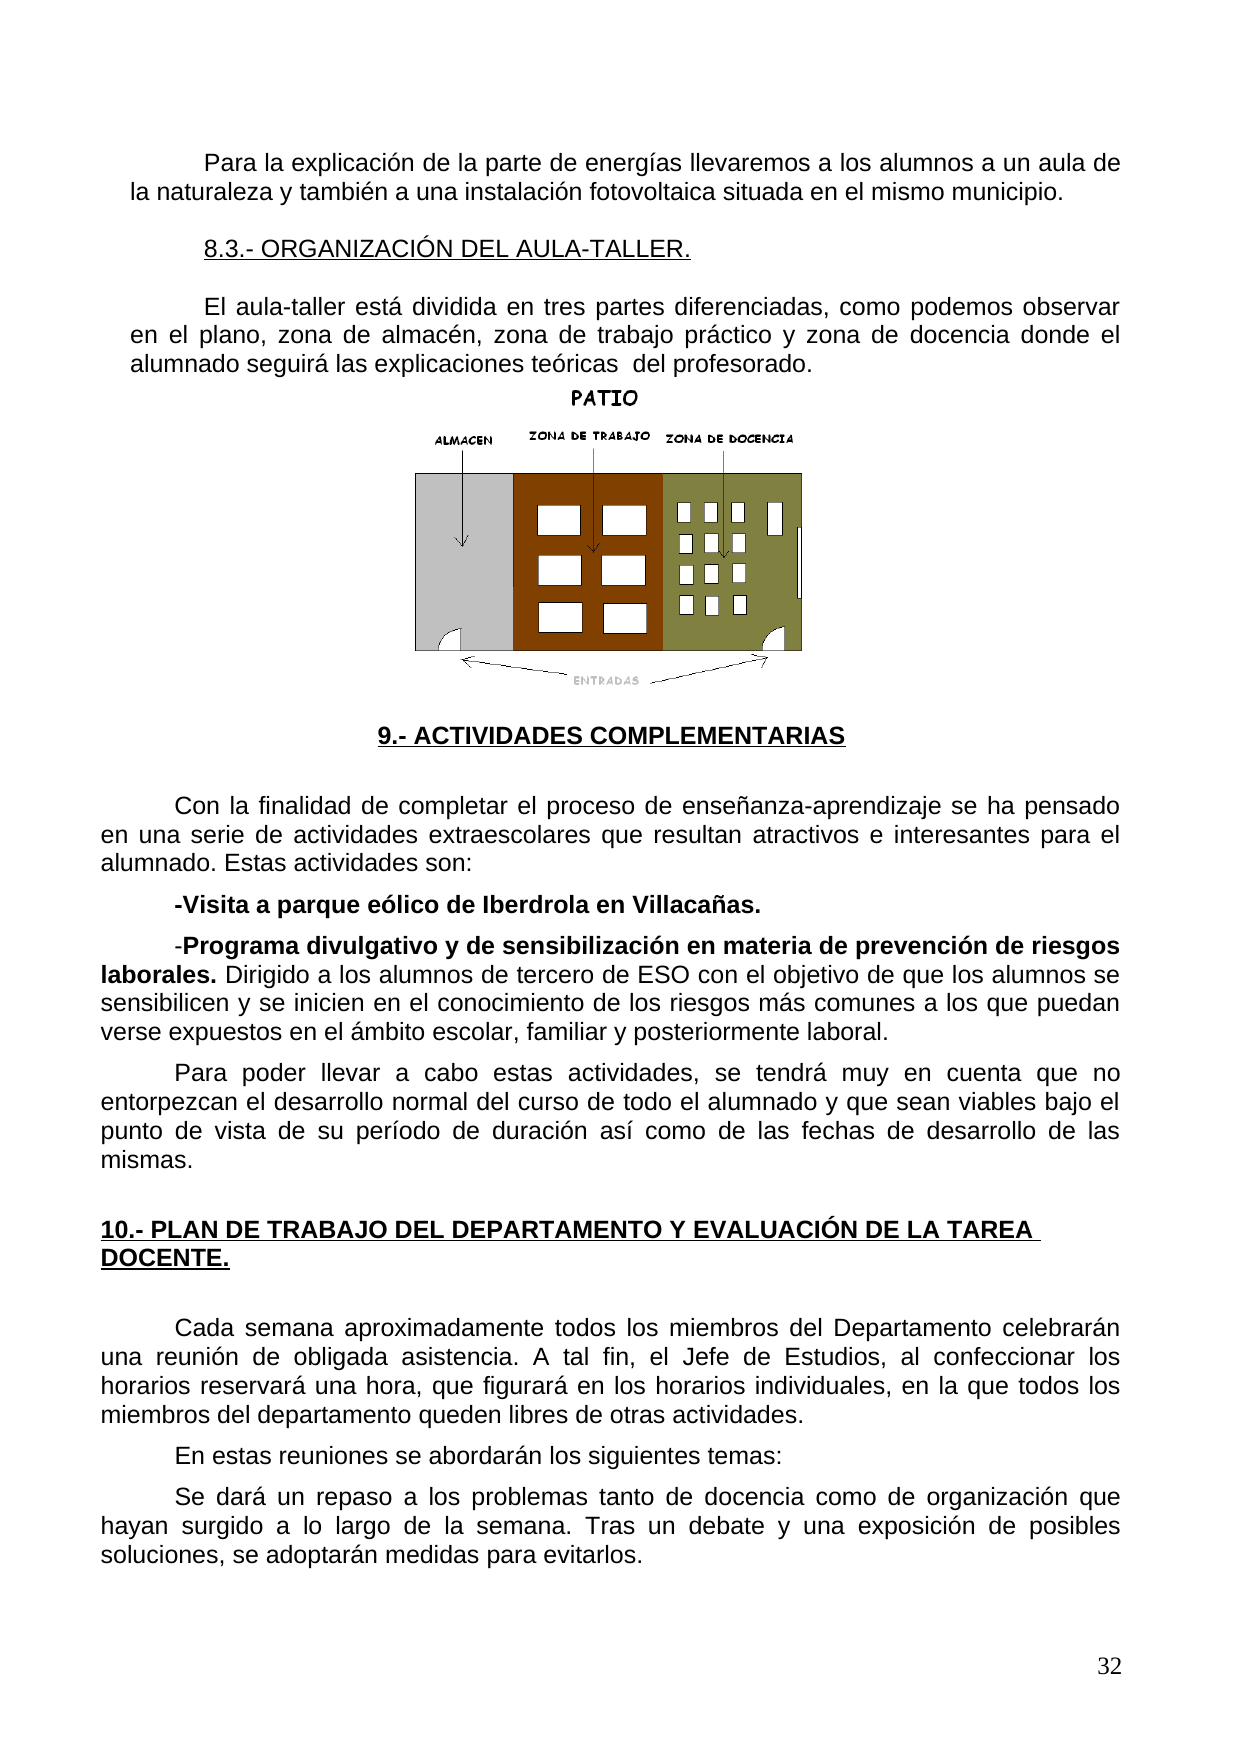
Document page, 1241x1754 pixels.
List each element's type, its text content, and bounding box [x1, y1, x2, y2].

text Para poder llevar a cabo estas actividades, se tendrá muy en cuenta que no entorpezcan el desarrollo normal del curso de todo el alumnado y que sean viables bajo el punto de vista de su período de duración así como de las fechas de desarrollo de las mismas. [100, 1058, 1122, 1173]
subtitle 9.- ACTIVIDADES COMPLEMENTARIAS [100, 721, 1122, 749]
text 8.3.- ORGANIZACIÓN DEL AULA-TALLER. [130, 234, 1122, 263]
text Cada semana aproximadamente todos los miembros del Departamento celebrarán una reunión de obligada asistencia. A tal fin, el Jefe de Estudios, al confeccionar los horarios reservará una hora, que figurará en los horarios individuales, en la que todos los miembros del departamento queden libres de otras actividades. [100, 1313, 1122, 1428]
text En estas reuniones se abordarán los siguientes temas: [100, 1441, 1122, 1469]
text -Programa divulgativo y de sensibilización en materia de prevención de riesgos laborales. Dirigido a los alumnos de tercero de ESO con el objetivo de que los alumnos se sensibilicen y se inicien en el conocimiento de los riesgos más comunes a los que puedan verse expuestos en el ámbito escolar, familiar y posteriormente laboral. [100, 931, 1122, 1046]
picture [358, 377, 865, 692]
text -Visita a parque eólico de Iberdrola en Villacañas. [100, 889, 1122, 918]
text Se dará un repaso a los problemas tanto de docencia como de organización que hayan surgido a lo largo de la semana. Tras un debate y una exposición de posibles soluciones, se adoptarán medidas para evitarlos. [100, 1482, 1122, 1568]
text Con la finalidad de completar el proceso de enseñanza-aprendizaje se ha pensado en una serie de actividades extraescolares que resultan atractivos e interesantes para el alumnado. Estas actividades son: [100, 791, 1122, 877]
text 10.- PLAN DE TRABAJO DEL DEPARTAMENTO Y EVALUACIÓN DE LA TAREA DOCENTE. [100, 1214, 1122, 1272]
text Para la explicación de la parte de energías llevaremos a los alumnos a un aula de la naturaleza y también a una instalación fotovoltaica situada en el mismo municipio. [130, 148, 1122, 205]
text El aula-taller está dividida en tres partes diferenciadas, como podemos observar en el plano, zona de almacén, zona de trabajo práctico y zona de docencia donde el alumnado seguirá las explicaciones teóricas del profesorado. [130, 291, 1122, 378]
